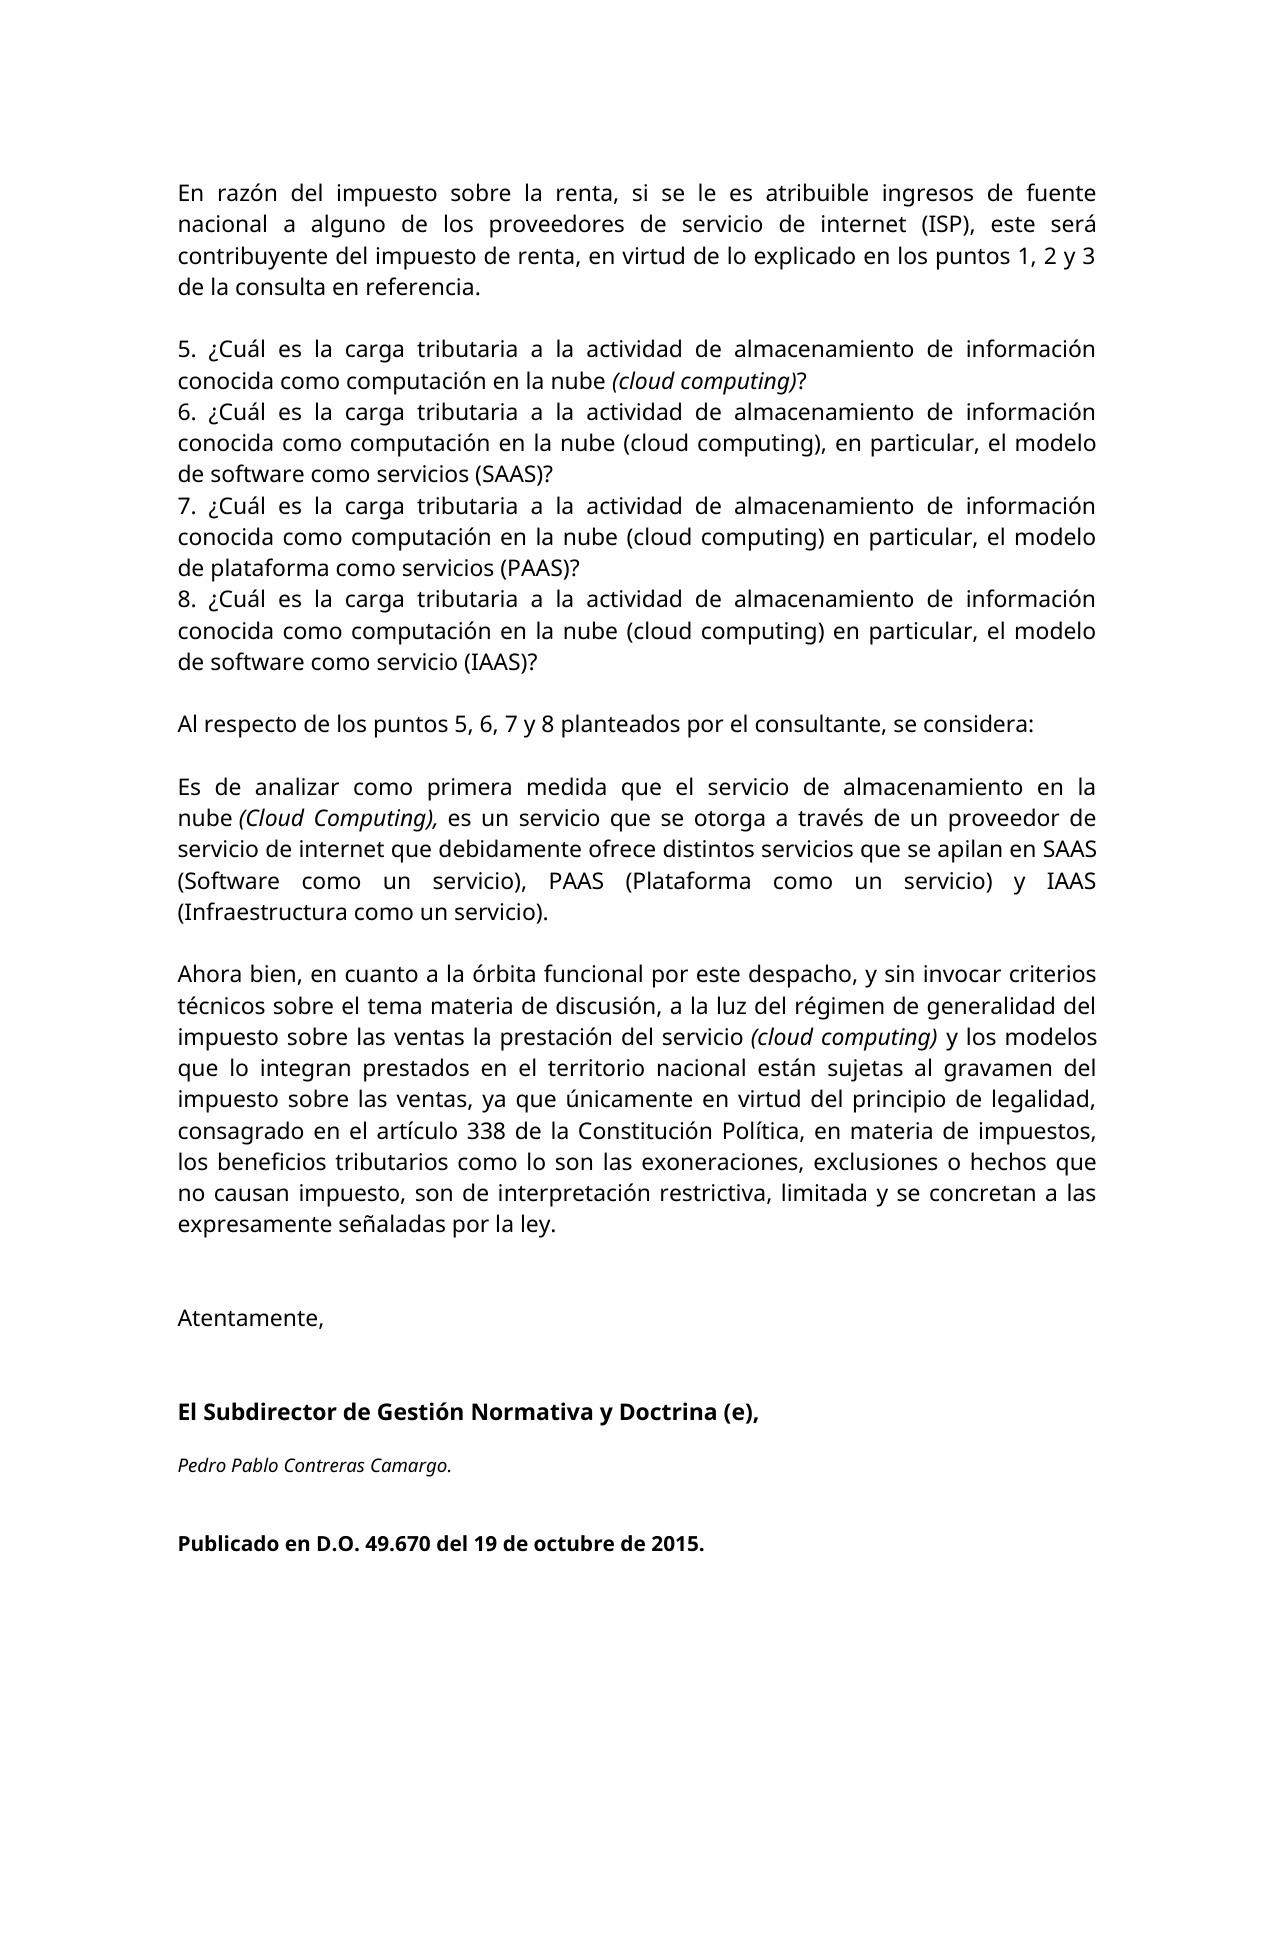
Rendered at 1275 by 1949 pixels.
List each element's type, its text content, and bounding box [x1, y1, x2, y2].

text Publicado en D.O. 49.670 del 19 de octubre de 2015. [177, 1529, 1098, 1558]
text El Subdirector de Gestión Normativa y Doctrina (e), [177, 1396, 1098, 1427]
text 6. ¿Cuál es la carga tributaria a la actividad de almacenamiento de información conocida como computación en la nube (cloud computing), en particular, el modelo de software como servicios (SAAS)? [177, 396, 1098, 490]
text 5. ¿Cuál es la carga tributaria a la actividad de almacenamiento de información conocida como computación en la nube (cloud computing)? [177, 333, 1098, 396]
text 8. ¿Cuál es la carga tributaria a la actividad de almacenamiento de información conocida como computación en la nube (cloud computing) en particular, el modelo de software como servicio (IAAS)? [177, 583, 1098, 677]
text Ahora bien, en cuanto a la órbita funcional por este despacho, y sin invocar criterios técnicos sobre el tema materia de discusión, a la luz del régimen de generalidad del impuesto sobre las ventas la prestación del servicio (cloud computing) y los modelos que lo integran prestados en el territorio nacional están sujetas al gravamen del impuesto sobre las ventas, ya que únicamente en virtud del principio de legalidad, consagrado en el artículo 338 de la Constitución Política, en materia de impuestos, los beneficios tributarios como lo son las exoneraciones, exclusiones o hechos que no causan impuesto, son de interpretación restrictiva, limitada y se concretan a las expresamente señaladas por la ley. [177, 958, 1098, 1240]
text Atentamente, [177, 1302, 1098, 1333]
text 7. ¿Cuál es la carga tributaria a la actividad de almacenamiento de información conocida como computación en la nube (cloud computing) en particular, el modelo de plataforma como servicios (PAAS)? [177, 490, 1098, 583]
text Pedro Pablo Contreras Camargo. [177, 1453, 1098, 1478]
text Es de analizar como primera medida que el servicio de almacenamiento en la nube (Cloud Computing), es un servicio que se otorga a través de un proveedor de servicio de internet que debidamente ofrece distintos servicios que se apilan en SAAS (Software como un servicio), PAAS (Plataforma como un servicio) y IAAS (Infraestructura como un servicio). [177, 771, 1098, 927]
text En razón del impuesto sobre la renta, si se le es atribuible ingresos de fuente nacional a alguno de los proveedores de servicio de internet (ISP), este será contribuyente del impuesto de renta, en virtud de lo explicado en los puntos 1, 2 y 3 de la consulta en referencia. [177, 177, 1098, 302]
text Al respecto de los puntos 5, 6, 7 y 8 planteados por el consultante, se considera: [177, 708, 1098, 740]
